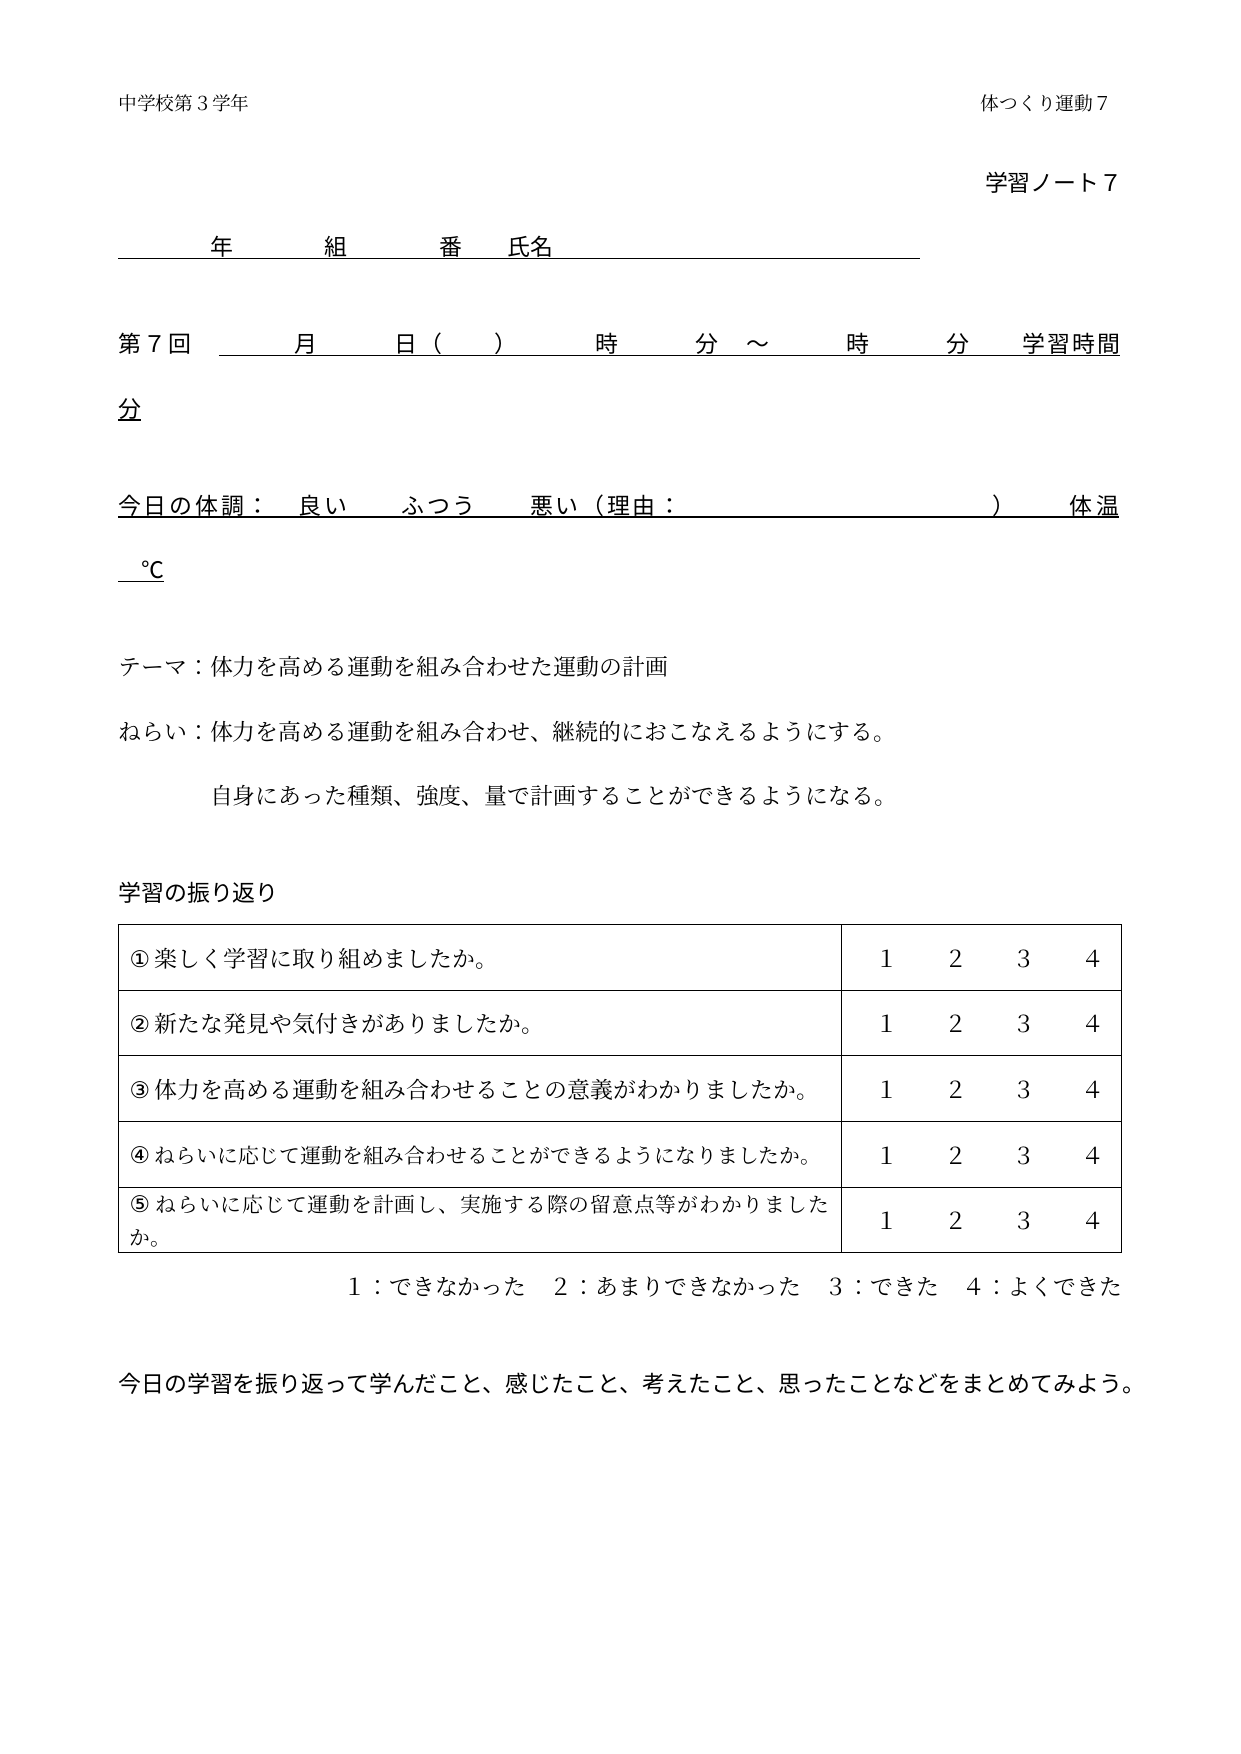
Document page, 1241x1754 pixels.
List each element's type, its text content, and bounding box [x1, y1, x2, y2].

table_header ①楽しく学習に取り組めましたか。 [119, 925, 841, 990]
text ねらい：体力を高める運動を組み合わせ、継続的におこなえるようにする。 [118, 698, 1122, 763]
table_cell １ ２ ３ ４ [842, 991, 1121, 1055]
table_cell １ ２ ３ ４ [842, 1122, 1121, 1187]
text 年 組 番 氏名 [118, 214, 1122, 278]
table_cell ⑤ねらいに応じて運動を計画し、実施する際の留意点等がわかりましたか。 [119, 1188, 841, 1252]
text １：できなかった ２：あまりできなかった ３：できた ４：よくできた [118, 1253, 1122, 1318]
table_cell ②新たな発見や気付きがありましたか。 [119, 991, 841, 1055]
text テーマ：体力を高める運動を組み合わせた運動の計画 [118, 633, 1122, 698]
table_cell １ ２ ３ ４ [842, 1188, 1121, 1252]
table_cell ③体力を高める運動を組み合わせることの意義がわかりましたか。 [119, 1056, 841, 1121]
text 今日の学習を振り返って学んだこと、感じたこと、考えたこと、思ったことなどをまとめてみよう。 [118, 1350, 1122, 1415]
text 今日の体調： 良い ふつう 悪い（理由： ） 体温 ℃ [118, 472, 1122, 601]
text 自身にあった種類、強度、量で計画することができるようになる。 [118, 763, 1122, 827]
table_header １ ２ ３ ４ [842, 925, 1121, 990]
text 第７回 月 日（ ） 時 分 ～ 時 分 学習時間 分 [118, 311, 1122, 440]
table_cell １ ２ ３ ４ [842, 1056, 1121, 1121]
table_cell ④ねらいに応じて運動を組み合わせることができるようになりましたか。 [119, 1122, 841, 1187]
text 学習ノート７ [118, 149, 1122, 214]
text 学習の振り返り [118, 859, 1122, 924]
